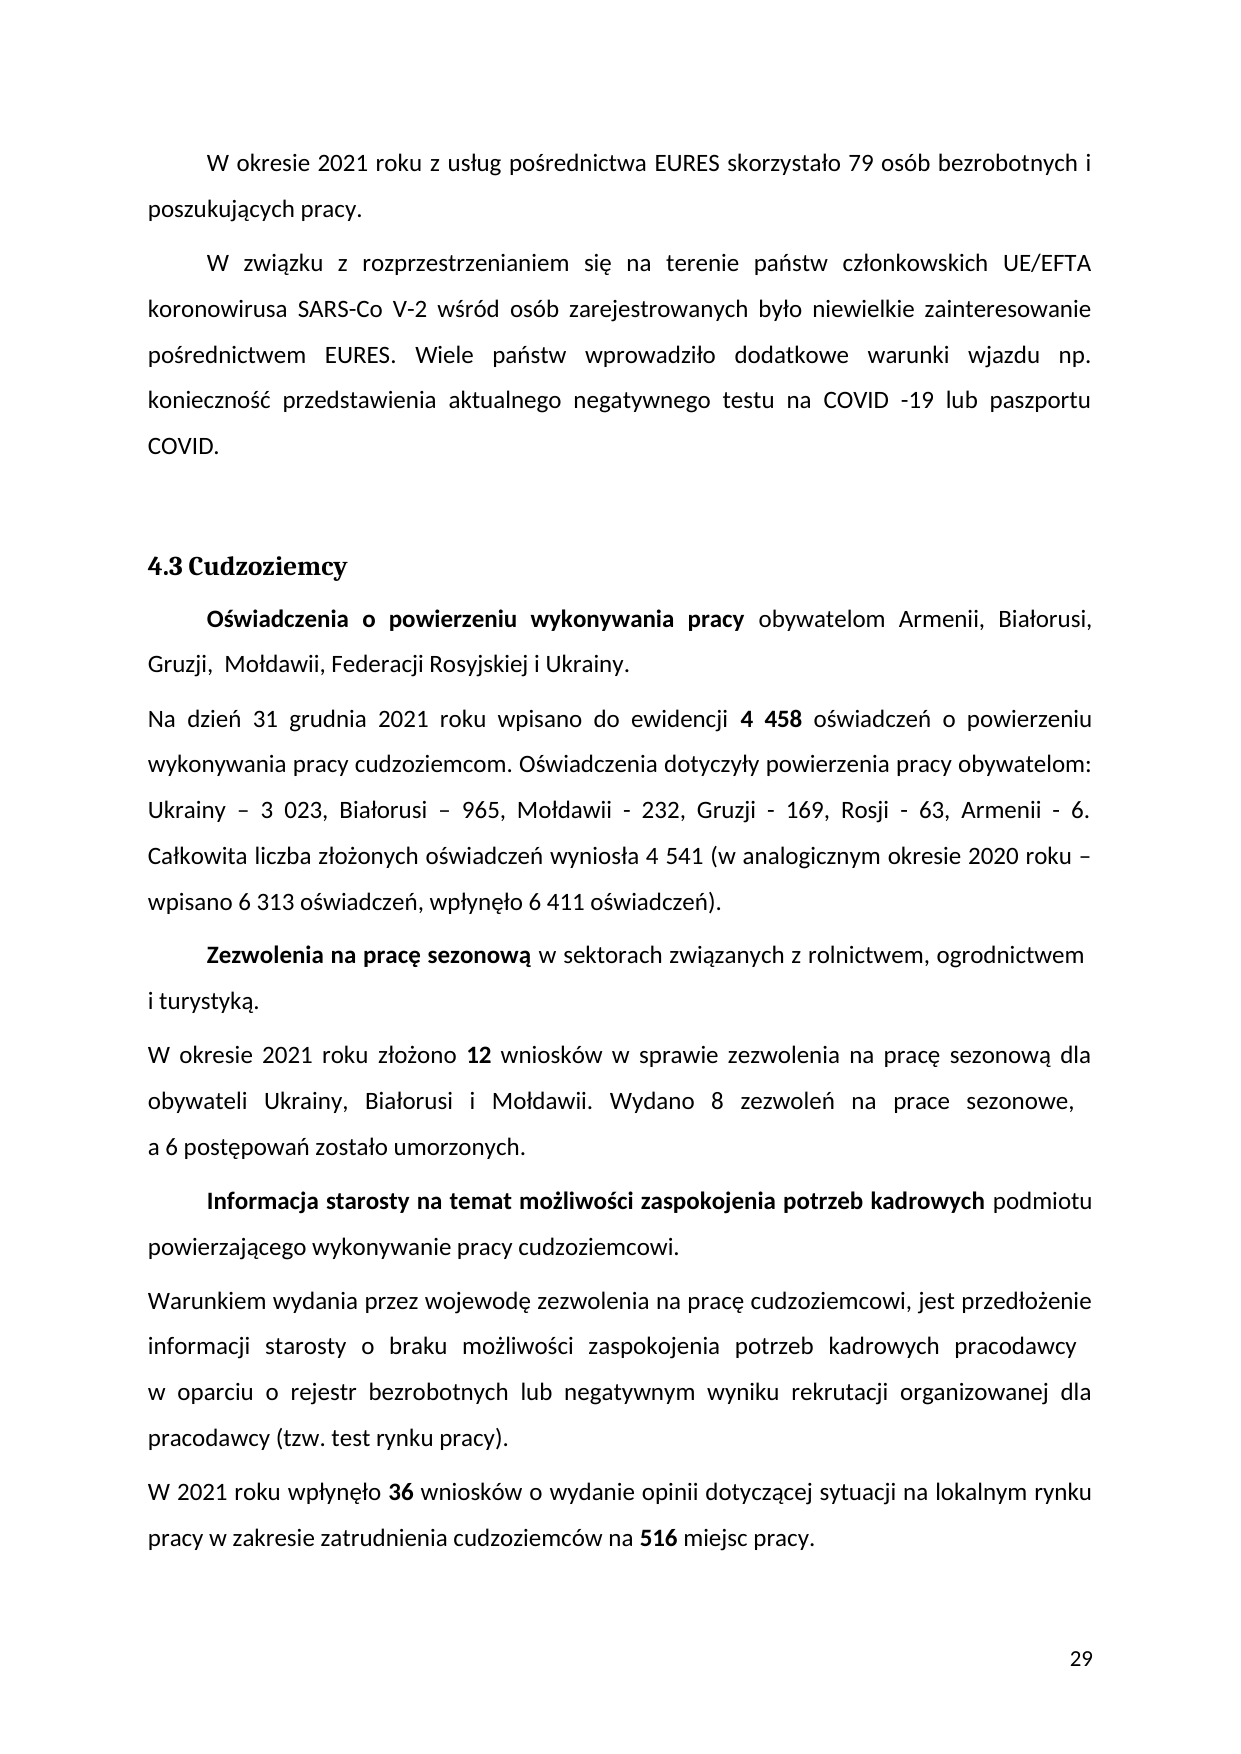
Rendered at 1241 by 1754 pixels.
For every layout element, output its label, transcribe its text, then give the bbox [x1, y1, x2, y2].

text Warunkiem wydania przez wojewodę zezwolenia na pracę cudzoziemcowi, jest przedłożenie informacji starosty o braku możliwości zaspokojenia potrzeb kadrowych pracodawcy w oparciu o rejestr bezrobotnych lub negatywnym wyniku rekrutacji organizowanej dla pracodawcy (tzw. test rynku pracy). [148, 1285, 1093, 1452]
text W związku z rozprzestrzenianiem się na terenie państw członkowskich UE/EFTA koronowirusa SARS-Co V-2 wśród osób zarejestrowanych było niewielkie zainteresowanie pośrednictwem EURES. Wiele państw wprowadziło dodatkowe warunki wjazdu np. konieczność przedstawienia aktualnego negatywnego testu na COVID -19 lub paszportu COVID. [148, 247, 1093, 461]
text Zezwolenia na pracę sezonową w sektorach związanych z rolnictwem, ogrodnictwem i turystyką. [148, 940, 1093, 1016]
subtitle 4.3 Cudzoziemcy [148, 551, 1093, 582]
text Informacja starosty na temat możliwości zaspokojenia potrzeb kadrowych podmiotu powierzającego wykonywanie pracy cudzoziemcowi. [148, 1185, 1093, 1261]
text W okresie 2021 roku złożono 12 wniosków w sprawie zezwolenia na pracę sezonową dla obywateli Ukrainy, Białorusi i Mołdawii. Wydano 8 zezwoleń na prace sezonowe, a 6 postępowań zostało umorzonych. [148, 1039, 1093, 1161]
text W 2021 roku wpłynęło 36 wniosków o wydanie opinii dotyczącej sytuacji na lokalnym rynku pracy w zakresie zatrudnienia cudzoziemców na 516 miejsc pracy. [148, 1476, 1093, 1552]
text Oświadczenia o powierzeniu wykonywania pracy obywatelom Armenii, Białorusi, Gruzji, Mołdawii, Federacji Rosyjskiej i Ukrainy. [148, 603, 1093, 679]
text Na dzień 31 grudnia 2021 roku wpisano do ewidencji 4 458 oświadczeń o powierzeniu wykonywania pracy cudzoziemcom. Oświadczenia dotyczyły powierzenia pracy obywatelom: Ukrainy – 3 023, Białorusi – 965, Mołdawii - 232, Gruzji - 169, Rosji - 63, Armenii - 6. Całkowita liczba złożonych oświadczeń wyniosła 4 541 (w analogicznym okresie 2020 roku – wpisano 6 313 oświadczeń, wpłynęło 6 411 oświadczeń). [148, 703, 1093, 916]
text W okresie 2021 roku z usług pośrednictwa EURES skorzystało 79 osób bezrobotnych i poszukujących pracy. [148, 148, 1093, 224]
